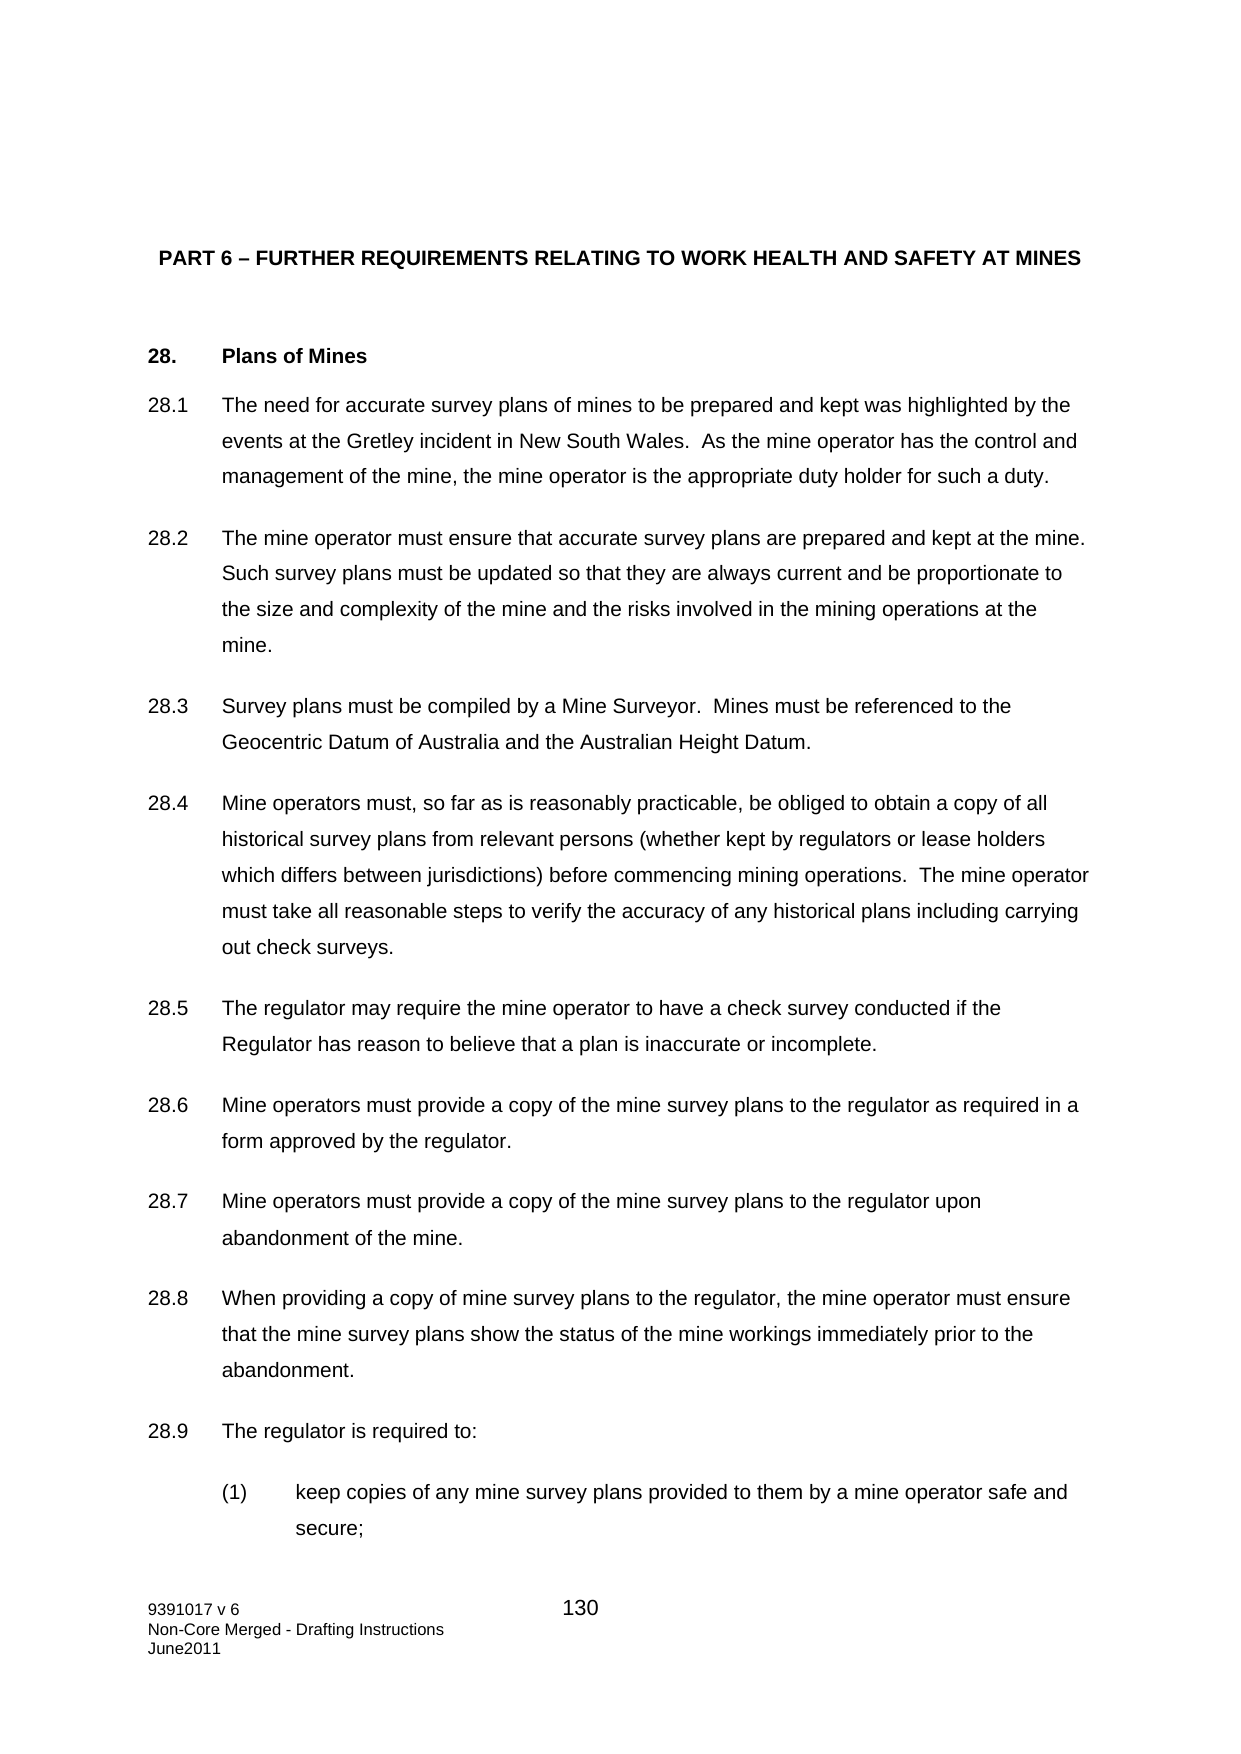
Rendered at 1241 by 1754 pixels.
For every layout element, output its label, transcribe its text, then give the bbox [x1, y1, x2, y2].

list The need for accurate survey plans of mines to be prepared and kept was highlighted by the events at the Gretley incident in . As the mine operator has the control and management of the mine, the mine operator is the appropriate duty holder for such a duty. [148, 392, 1092, 488]
subtitle keep copies of any mine survey plans provided to them by a mine operator safe and secure; [222, 1480, 1092, 1540]
list The regulator may require the mine operator to have a check survey conducted if the Regulator has reason to believe that a plan is inaccurate or incomplete. [148, 996, 1092, 1056]
subtitle PART 6 – FURTHER REQUIREMENTS RELATING TO WORK HEALTH AND SAFETY AT MINES [148, 246, 1092, 269]
list Survey plans must be compiled by a Mine Surveyor. Mines must be referenced to the Geocentric Datum of Australia and the Australian Height Datum. [148, 694, 1092, 754]
list The mine operator must ensure that accurate survey plans are prepared and kept at the mine. Such survey plans must be updated so that they are always current and be proportionate to the size and complexity of the mine and the risks involved in the mining operations at the mine. [148, 525, 1092, 657]
subtitle Mine operators must provide a copy of the mine survey plans to the regulator upon abandonment of the mine. [148, 1189, 1092, 1249]
subtitle When providing a copy of mine survey plans to the regulator, the mine operator must ensure that the mine survey plans show the status of the mine workings immediately prior to the abandonment. [148, 1286, 1092, 1382]
list Mine operators must provide a copy of the mine survey plans to the regulator as required in a form approved by the regulator. [148, 1092, 1092, 1152]
subtitle The regulator is required to: [148, 1419, 1092, 1443]
list Mine operators must, so far as is reasonably practicable, be obliged to obtain a copy of all historical survey plans from relevant persons (whether kept by regulators or lease holders which differs between jurisdictions) before commencing mining operations. The mine operator must take all reasonable steps to verify the accuracy of any historical plans including carrying out check surveys. [148, 791, 1092, 959]
subtitle Plans of Mines [148, 343, 1092, 367]
